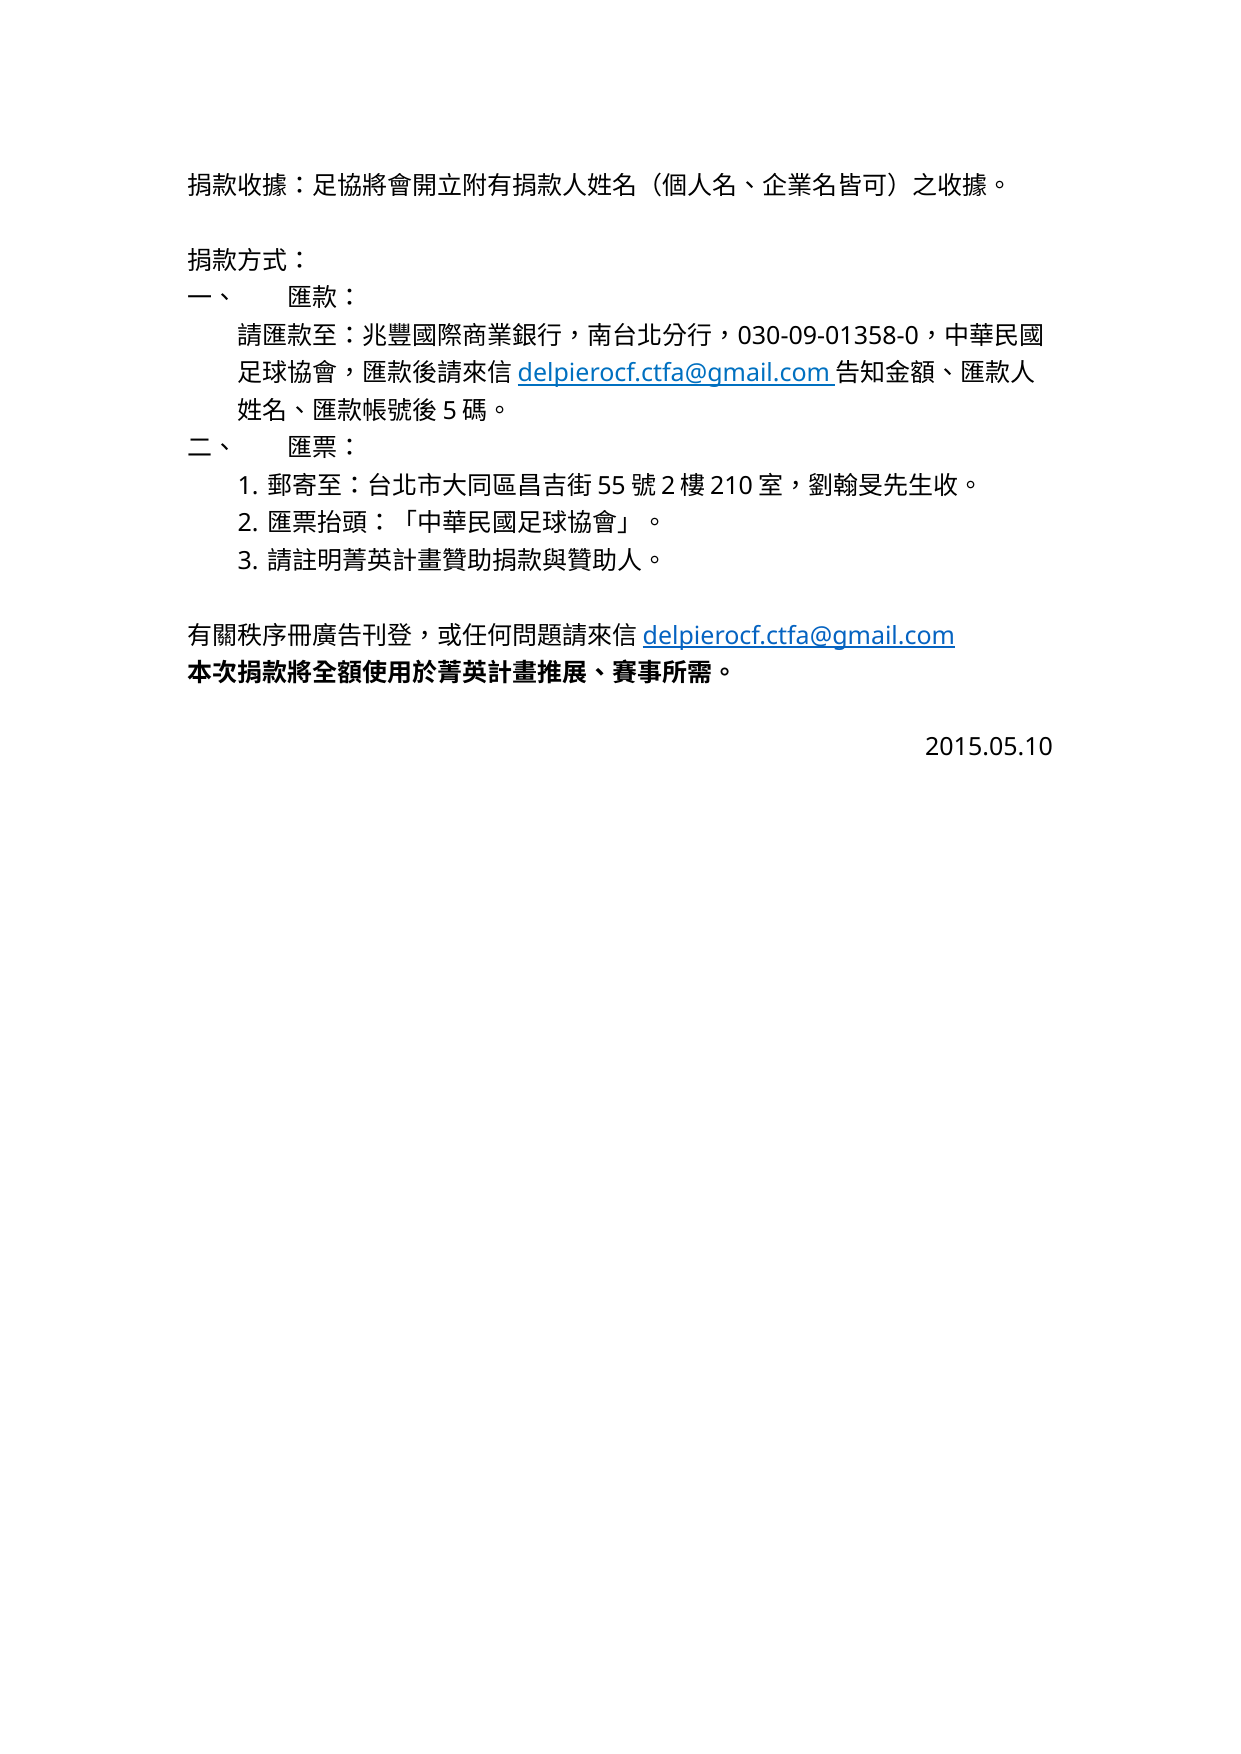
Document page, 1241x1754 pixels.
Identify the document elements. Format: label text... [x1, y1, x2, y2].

list 匯款： [187, 277, 1053, 314]
text 本次捐款將全額使用於菁英計畫推展、賽事所需。 [187, 652, 1053, 689]
text 有關秩序冊廣告刊登，或任何問題請來信delpierocf.ctfa@gmail.com [187, 614, 1053, 652]
list 匯票： [187, 427, 1053, 464]
text 請匯款至：兆豐國際商業銀行，南台北分行，030-09-01358-0，中華民國足球協會，匯款後請來信delpierocf.ctfa@gmail.com告知金額、匯款人姓名、匯款帳號後5碼。 [237, 314, 1053, 427]
text 捐款收據：足協將會開立附有捐款人姓名（個人名、企業名皆可）之收據。 [187, 164, 1053, 202]
text 捐款方式： [187, 239, 1053, 277]
list 郵寄至：台北市大同區昌吉街55號2樓210室，劉翰旻先生收。 [237, 464, 1053, 502]
text 2015.05.10 [187, 727, 1053, 764]
list 請註明菁英計畫贊助捐款與贊助人。 [237, 539, 1053, 577]
list 匯票抬頭：「中華民國足球協會」。 [237, 502, 1053, 539]
